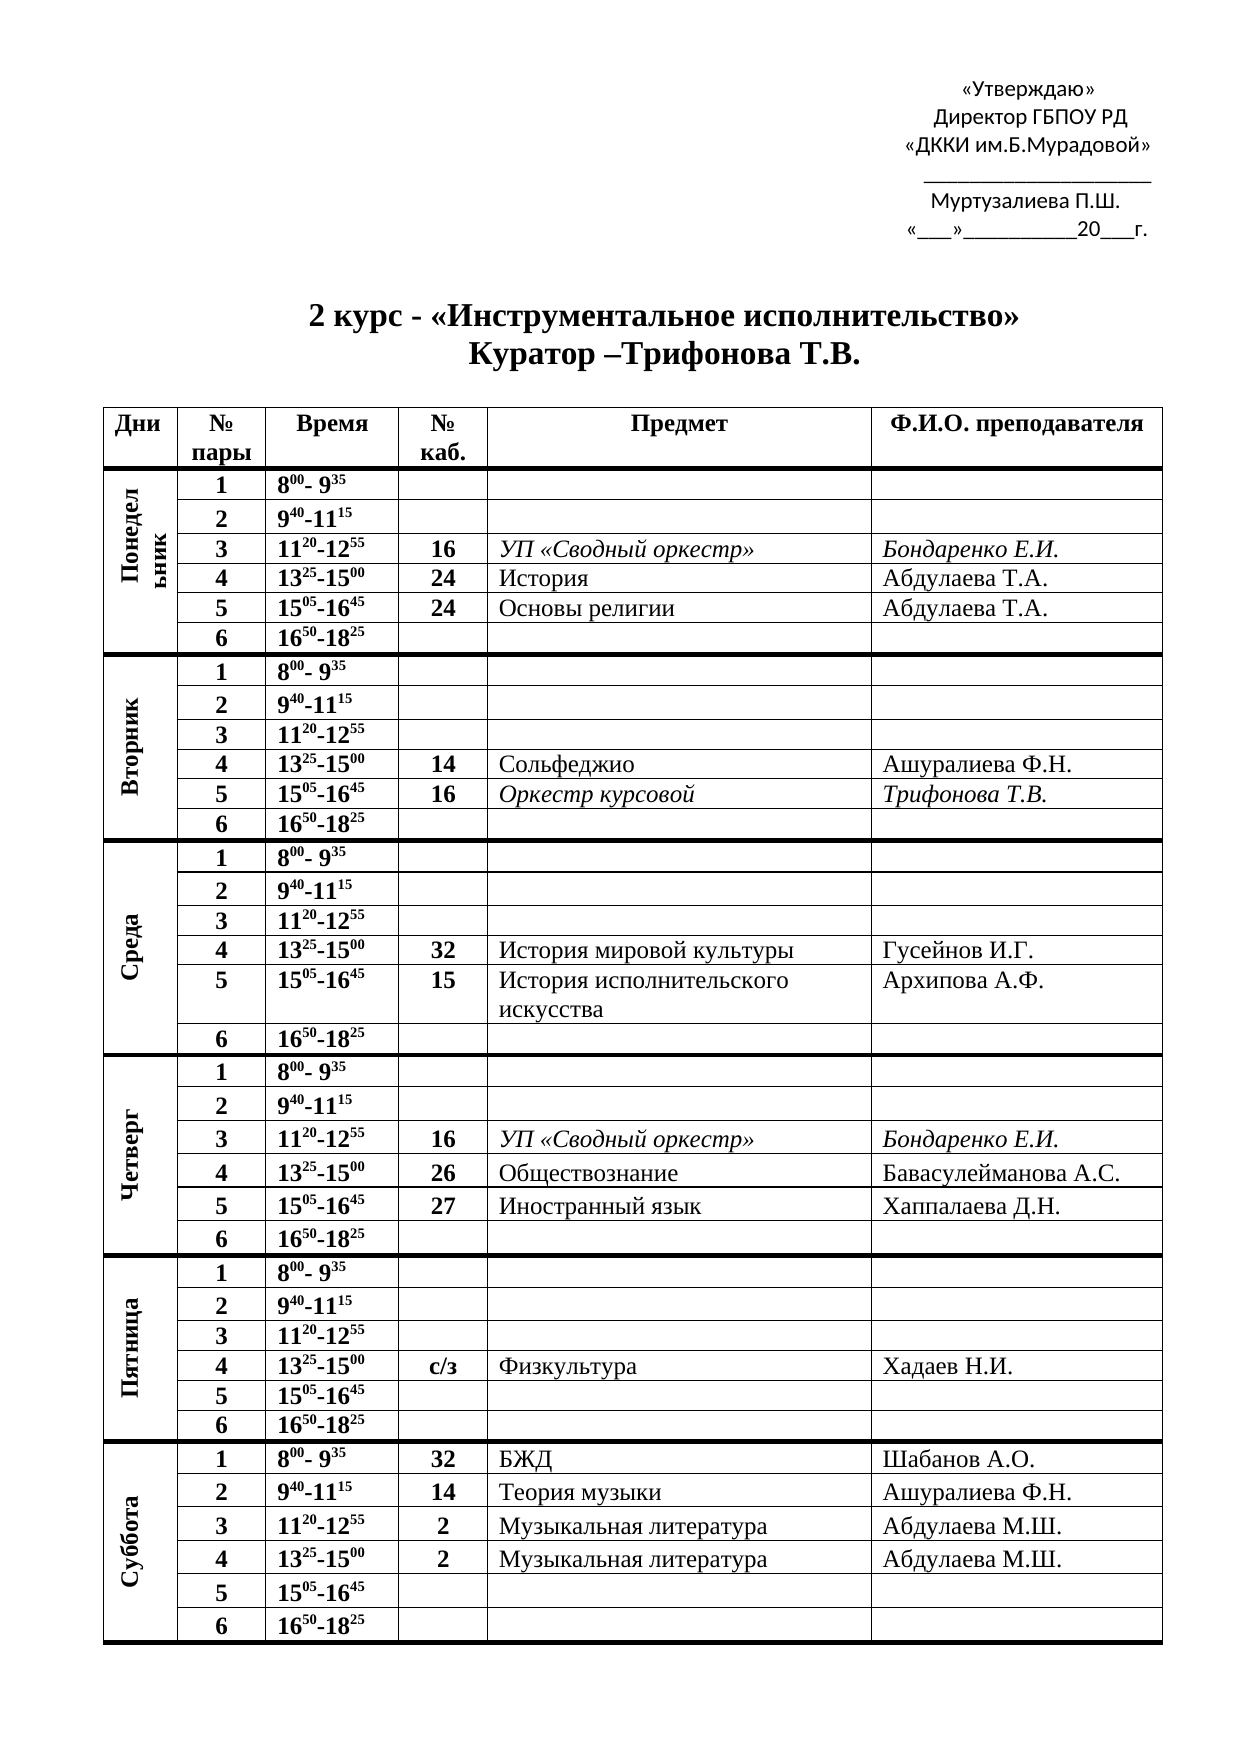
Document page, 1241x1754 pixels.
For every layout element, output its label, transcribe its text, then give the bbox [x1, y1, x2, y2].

text 2 курс - «Инструментальное исполнительство» [177, 295, 1152, 333]
table_cell Основы религии [488, 593, 871, 622]
table_cell [488, 1057, 871, 1086]
table_cell 2 [178, 686, 265, 719]
table_cell [872, 623, 1162, 652]
table_cell 940-1115 [266, 873, 398, 905]
table_cell 940-1115 [266, 1087, 398, 1119]
table_cell 5 [178, 593, 265, 622]
table_cell 24 [399, 593, 487, 622]
table_cell [399, 1608, 487, 1640]
table_cell [399, 657, 487, 685]
table_header № пары [178, 408, 265, 466]
table_cell Гусейнов И.Г. [872, 936, 1162, 964]
table_cell Теория музыки [488, 1474, 871, 1506]
table_cell [488, 1411, 871, 1439]
table_cell 6 [178, 623, 265, 652]
table_cell [488, 623, 871, 652]
table_cell [872, 1381, 1162, 1409]
table_cell [872, 1258, 1162, 1287]
table_cell Оркестр курсовой [488, 779, 871, 808]
table_cell Бондаренко Е.И. [872, 1121, 1162, 1153]
table_cell 5 [178, 779, 265, 808]
text Куратор –Трифонова Т.В. [177, 333, 1152, 372]
table_cell 14 [399, 1474, 487, 1506]
table_cell Бондаренко Е.И. [872, 534, 1162, 562]
table_cell Музыкальная литература [488, 1541, 871, 1573]
table_cell 4 [178, 936, 265, 964]
table_cell 2 [178, 1474, 265, 1506]
table_cell 940-1115 [266, 500, 398, 533]
table_cell [399, 1024, 487, 1053]
table_cell [488, 906, 871, 934]
table_cell Обществознание [488, 1154, 871, 1186]
table_cell [488, 657, 871, 685]
table_cell Шабанов А.О. [872, 1444, 1162, 1473]
table_cell Четверг [104, 1057, 177, 1253]
table_cell 1505-1645 [266, 965, 398, 1023]
table_cell [872, 471, 1162, 499]
table_cell 1325-1500 [266, 564, 398, 592]
table_cell 940-1115 [266, 686, 398, 719]
table_cell [488, 1024, 871, 1053]
table_cell [872, 500, 1162, 533]
table_cell 5 [178, 1381, 265, 1409]
table_cell 4 [178, 564, 265, 592]
table_cell 27 [399, 1188, 487, 1220]
table_cell 4 [178, 1351, 265, 1380]
table_cell [872, 1608, 1162, 1640]
table_cell Ашуралиева Ф.Н. [872, 1474, 1162, 1506]
table_cell 5 [178, 1188, 265, 1220]
table_cell 1120-1255 [266, 1321, 398, 1350]
table_cell [872, 1321, 1162, 1350]
table_cell 14 [399, 750, 487, 778]
table_cell [488, 1258, 871, 1287]
table_cell Архипова А.Ф. [872, 965, 1162, 1023]
table_cell 16 [399, 534, 487, 562]
table_header № каб. [399, 408, 487, 466]
table_cell 1650-1825 [266, 623, 398, 652]
table_cell [488, 1087, 871, 1119]
table_cell Абдулаева Т.А. [872, 564, 1162, 592]
table_cell БЖД [488, 1444, 871, 1473]
table_cell 1505-1645 [266, 779, 398, 808]
table_cell 6 [178, 1221, 265, 1253]
table_cell 1 [178, 471, 265, 499]
table_cell [399, 720, 487, 748]
table_cell 1505-1645 [266, 1188, 398, 1220]
table_cell [399, 623, 487, 652]
table_cell [488, 1288, 871, 1320]
table_cell [488, 1608, 871, 1640]
table_cell 24 [399, 564, 487, 592]
table_cell 1325-1500 [266, 1351, 398, 1380]
table_cell 2 [399, 1541, 487, 1573]
table_cell [488, 1221, 871, 1253]
table_cell Суббота [104, 1444, 177, 1640]
table_cell 1650-1825 [266, 1411, 398, 1439]
table_cell [488, 1381, 871, 1409]
table_cell 800- 935 [266, 657, 398, 685]
table_cell [872, 1221, 1162, 1253]
table_cell 1325-1500 [266, 1541, 398, 1573]
table_cell [488, 720, 871, 748]
table_cell 1325-1500 [266, 1154, 398, 1186]
table_cell 1120-1255 [266, 534, 398, 562]
table_cell [399, 686, 487, 719]
table_cell 1325-1500 [266, 750, 398, 778]
table_cell [399, 1057, 487, 1086]
table_cell 1 [178, 1057, 265, 1086]
table_cell 3 [178, 1321, 265, 1350]
table_cell [872, 809, 1162, 838]
table_cell [399, 1288, 487, 1320]
table_cell 4 [178, 1154, 265, 1186]
table_cell 1505-1645 [266, 593, 398, 622]
table_cell 2 [178, 873, 265, 905]
table_cell УП «Сводный оркестр» [488, 1121, 871, 1153]
table_cell 1505-1645 [266, 1574, 398, 1607]
table_cell 5 [178, 1574, 265, 1607]
table_cell [488, 873, 871, 905]
table_cell 1650-1825 [266, 809, 398, 838]
table_cell 5 [178, 965, 265, 1023]
table_header Время [266, 408, 398, 466]
table_cell Абдулаева М.Ш. [872, 1507, 1162, 1540]
table_cell с/з [399, 1351, 487, 1380]
table_cell 940-1115 [266, 1474, 398, 1506]
table_header Дни [104, 408, 177, 466]
table_cell 6 [178, 809, 265, 838]
table_cell [872, 657, 1162, 685]
table_cell Хадаев Н.И. [872, 1351, 1162, 1380]
table_cell 32 [399, 1444, 487, 1473]
table_cell 1650-1825 [266, 1221, 398, 1253]
table_cell 3 [178, 1121, 265, 1153]
table_cell Физкультура [488, 1351, 871, 1380]
table_header Предмет [488, 408, 871, 466]
table_cell 1 [178, 657, 265, 685]
table_cell [399, 471, 487, 499]
table_cell 3 [178, 534, 265, 562]
table_cell 1505-1645 [266, 1381, 398, 1409]
table_cell 3 [178, 906, 265, 934]
table_cell 1120-1255 [266, 720, 398, 748]
table_cell 2 [178, 1288, 265, 1320]
table_cell [399, 1221, 487, 1253]
table_cell 2 [178, 500, 265, 533]
table_cell Пятница [104, 1258, 177, 1439]
table_cell 32 [399, 936, 487, 964]
table_cell 16 [399, 1121, 487, 1153]
table_cell [488, 1321, 871, 1350]
table_cell УП «Сводный оркестр» [488, 534, 871, 562]
table_cell [399, 1087, 487, 1119]
table_cell 15 [399, 965, 487, 1023]
table_cell Бавасулейманова А.С. [872, 1154, 1162, 1186]
table_cell [872, 1087, 1162, 1119]
table_cell Вторник [104, 657, 177, 838]
table_cell 800- 935 [266, 471, 398, 499]
table_cell [399, 843, 487, 871]
table_cell 1120-1255 [266, 906, 398, 934]
table_cell [872, 1411, 1162, 1439]
table_cell [488, 1574, 871, 1607]
table_cell 4 [178, 1541, 265, 1573]
table_cell [488, 471, 871, 499]
table_cell [872, 1057, 1162, 1086]
table_cell 4 [178, 750, 265, 778]
table_cell [399, 1574, 487, 1607]
table_cell История мировой культуры [488, 936, 871, 964]
table_cell 800- 935 [266, 1444, 398, 1473]
table_cell 3 [178, 720, 265, 748]
table_cell [399, 906, 487, 934]
table_cell 1120-1255 [266, 1121, 398, 1153]
table_cell 1325-1500 [266, 936, 398, 964]
table_cell 6 [178, 1024, 265, 1053]
table_cell [872, 720, 1162, 748]
table_cell [488, 500, 871, 533]
table_cell [488, 843, 871, 871]
table_cell [872, 843, 1162, 871]
table_cell [872, 873, 1162, 905]
table_cell 1650-1825 [266, 1024, 398, 1053]
table_cell История исполнительского искусства [488, 965, 871, 1023]
table_cell 1120-1255 [266, 1507, 398, 1540]
table_cell 940-1115 [266, 1288, 398, 1320]
table_cell Иностранный язык [488, 1188, 871, 1220]
table_cell [399, 1381, 487, 1409]
table_cell [872, 1024, 1162, 1053]
table_cell 1650-1825 [266, 1608, 398, 1640]
table_cell [399, 500, 487, 533]
table_cell 1 [178, 1258, 265, 1287]
table_cell 1 [178, 843, 265, 871]
table_cell [399, 809, 487, 838]
table_cell История [488, 564, 871, 592]
table_cell Сольфеджио [488, 750, 871, 778]
table_cell [872, 1574, 1162, 1607]
table_cell Среда [104, 843, 177, 1053]
table_cell Хаппалаева Д.Н. [872, 1188, 1162, 1220]
table_cell [872, 906, 1162, 934]
table_cell Ашуралиева Ф.Н. [872, 750, 1162, 778]
table_cell 2 [178, 1087, 265, 1119]
table_cell [399, 1411, 487, 1439]
table_cell 2 [399, 1507, 487, 1540]
table_cell 800- 935 [266, 1057, 398, 1086]
table_cell 6 [178, 1411, 265, 1439]
table_cell Трифонова Т.В. [872, 779, 1162, 808]
table_cell Абдулаева М.Ш. [872, 1541, 1162, 1573]
table_cell Абдулаева Т.А. [872, 593, 1162, 622]
table_cell 16 [399, 779, 487, 808]
table_header Ф.И.О. преподавателя [872, 408, 1162, 466]
table_cell Понедельник [104, 471, 177, 652]
table_cell [488, 809, 871, 838]
table_cell [488, 686, 871, 719]
table_cell 26 [399, 1154, 487, 1186]
table_cell 1 [178, 1444, 265, 1473]
table_cell [399, 1321, 487, 1350]
table_cell 6 [178, 1608, 265, 1640]
table_cell Музыкальная литература [488, 1507, 871, 1540]
table_cell [872, 686, 1162, 719]
table_cell 3 [178, 1507, 265, 1540]
table_cell [872, 1288, 1162, 1320]
table_cell 800- 935 [266, 1258, 398, 1287]
table_cell 800- 935 [266, 843, 398, 871]
table_cell [399, 873, 487, 905]
table_cell [399, 1258, 487, 1287]
